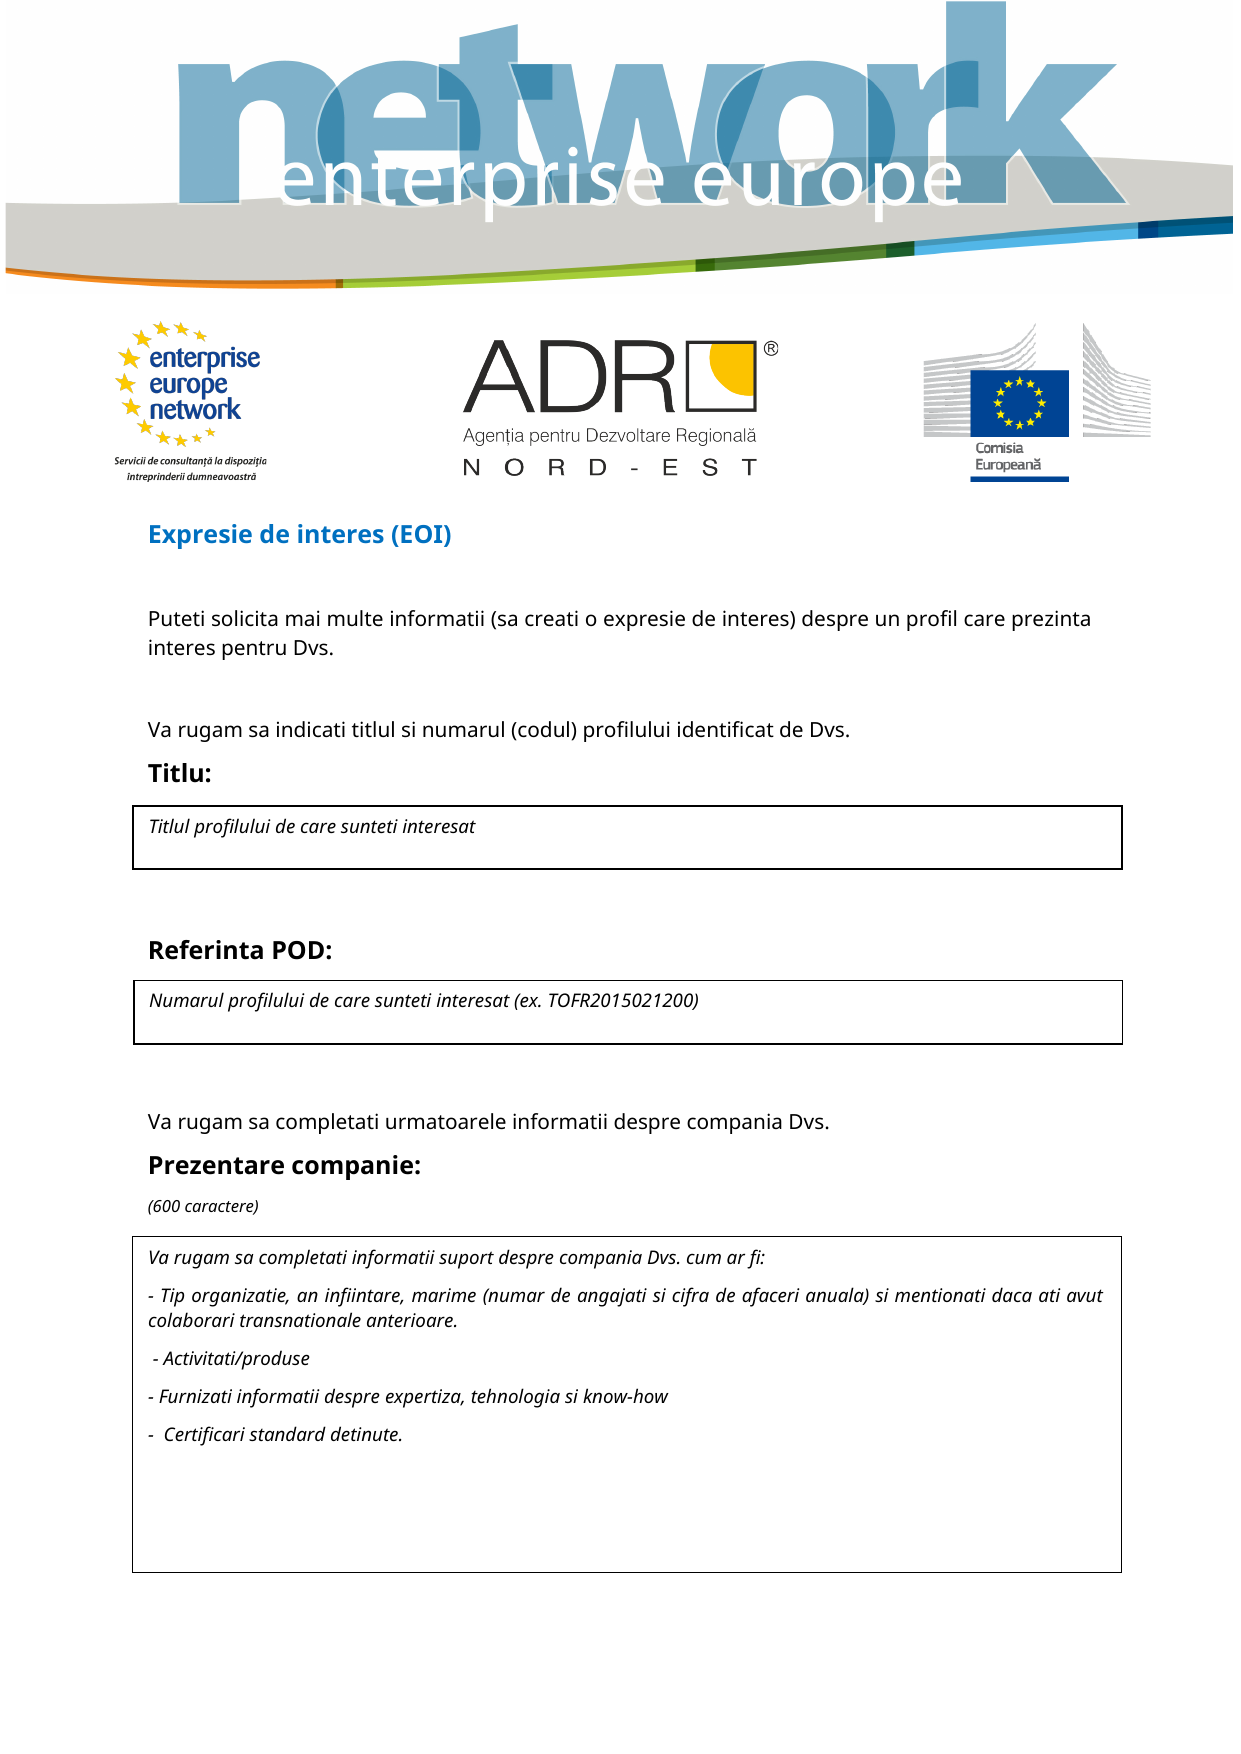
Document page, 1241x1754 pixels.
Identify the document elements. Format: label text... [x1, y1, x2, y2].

text Expresie de interes (EOI) [148, 517, 1093, 551]
text Puteti solicita mai multe informatii (sa creati o expresie de interes) despre un profil care prezinta interes pentru Dvs. [148, 604, 1093, 661]
picture [4, 0, 1233, 294]
text Va rugam sa completati urmatoarele informatii despre compania Dvs. [148, 1107, 1093, 1135]
text Va rugam sa indicati titlul si numarul (codul) profilului identificat de Dvs. [148, 715, 1093, 743]
text Prezentare companie: [148, 1148, 1093, 1182]
picture [462, 340, 779, 476]
picture [923, 323, 1151, 482]
text Referinta POD: [148, 932, 1093, 966]
text Titlu: [148, 756, 1093, 790]
picture [114, 321, 267, 482]
text (600 caractere) [148, 1194, 1093, 1217]
